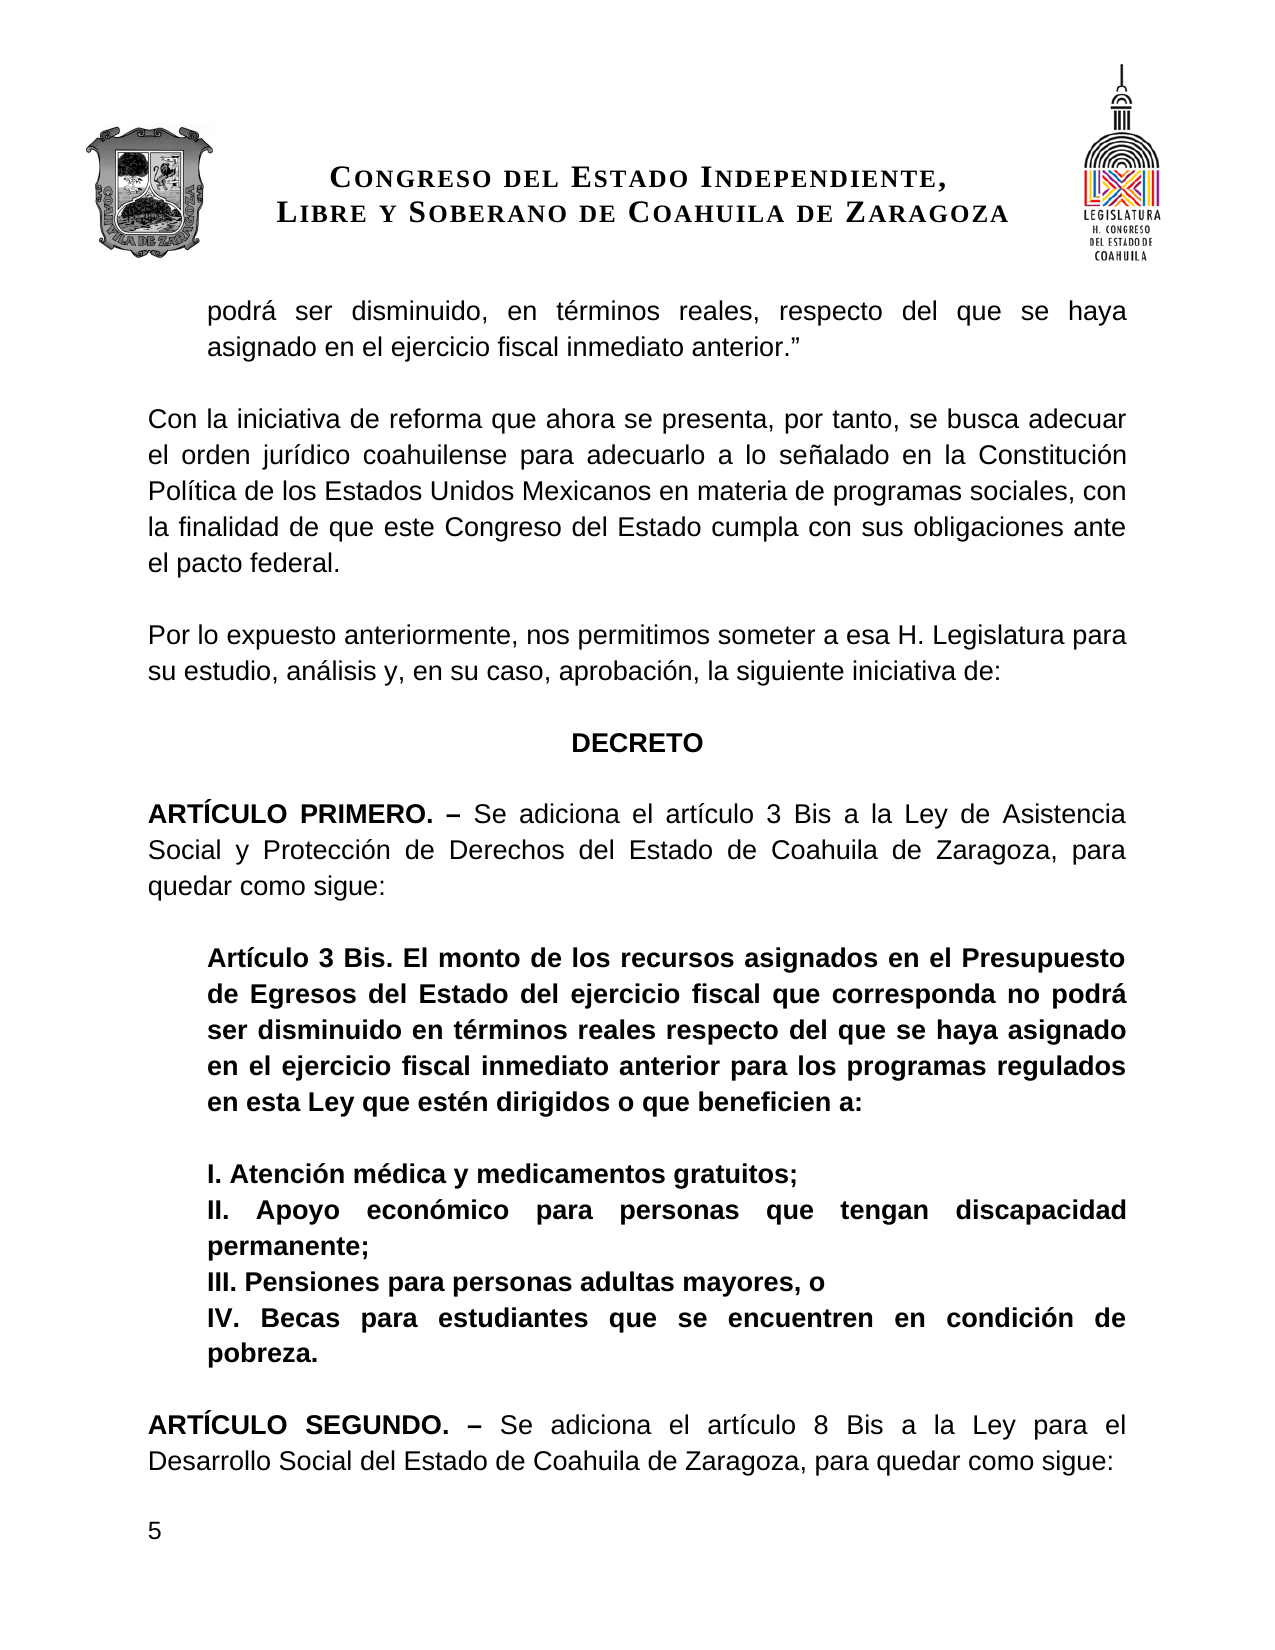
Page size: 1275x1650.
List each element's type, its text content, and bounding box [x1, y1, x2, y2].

text IV. Becas para estudiantes que se encuentren en condición de pobreza. [207, 1302, 1127, 1369]
text Con la iniciativa de reforma que ahora se presenta, por tanto, se busca adecuar el orden jurídico coahuilense para adecuarlo a lo señalado en la Constitución Política de los Estados Unidos Mexicanos en materia de programas sociales, con la finalidad de que este Congreso del Estado cumpla con sus obligaciones ante el pacto federal. [148, 403, 1127, 578]
text DECRETO [148, 727, 1127, 758]
picture [1057, 63, 1186, 261]
text Artículo 3 Bis. El monto de los recursos asignados en el Presupuesto de Egresos del Estado del ejercicio fiscal que corresponda no podrá ser disminuido en términos reales respecto del que se haya asignado en el ejercicio fiscal inmediato anterior para los programas regulados en esta Ley que estén dirigidos o que beneficien a: [207, 942, 1127, 1117]
text Por lo expuesto anteriormente, nos permitimos someter a esa H. Legislatura para su estudio, análisis y, en su caso, aprobación, la siguiente iniciativa de: [148, 619, 1127, 686]
text II. Apoyo económico para personas que tengan discapacidad permanente; [207, 1194, 1127, 1261]
picture [84, 124, 215, 261]
text I. Atención médica y medicamentos gratuitos; [207, 1158, 1127, 1189]
text ARTÍCULO PRIMERO. – Se adiciona el artículo 3 Bis a la Ley de Asistencia Social y Protección de Derechos del Estado de Coahuila de Zaragoza, para quedar como sigue: [148, 798, 1127, 902]
text III. Pensiones para personas adultas mayores, o [207, 1266, 1127, 1297]
text ARTÍCULO SEGUNDO. – Se adiciona el artículo 8 Bis a la Ley para el Desarrollo Social del Estado de Coahuila de Zaragoza, para quedar como sigue: [148, 1409, 1127, 1477]
